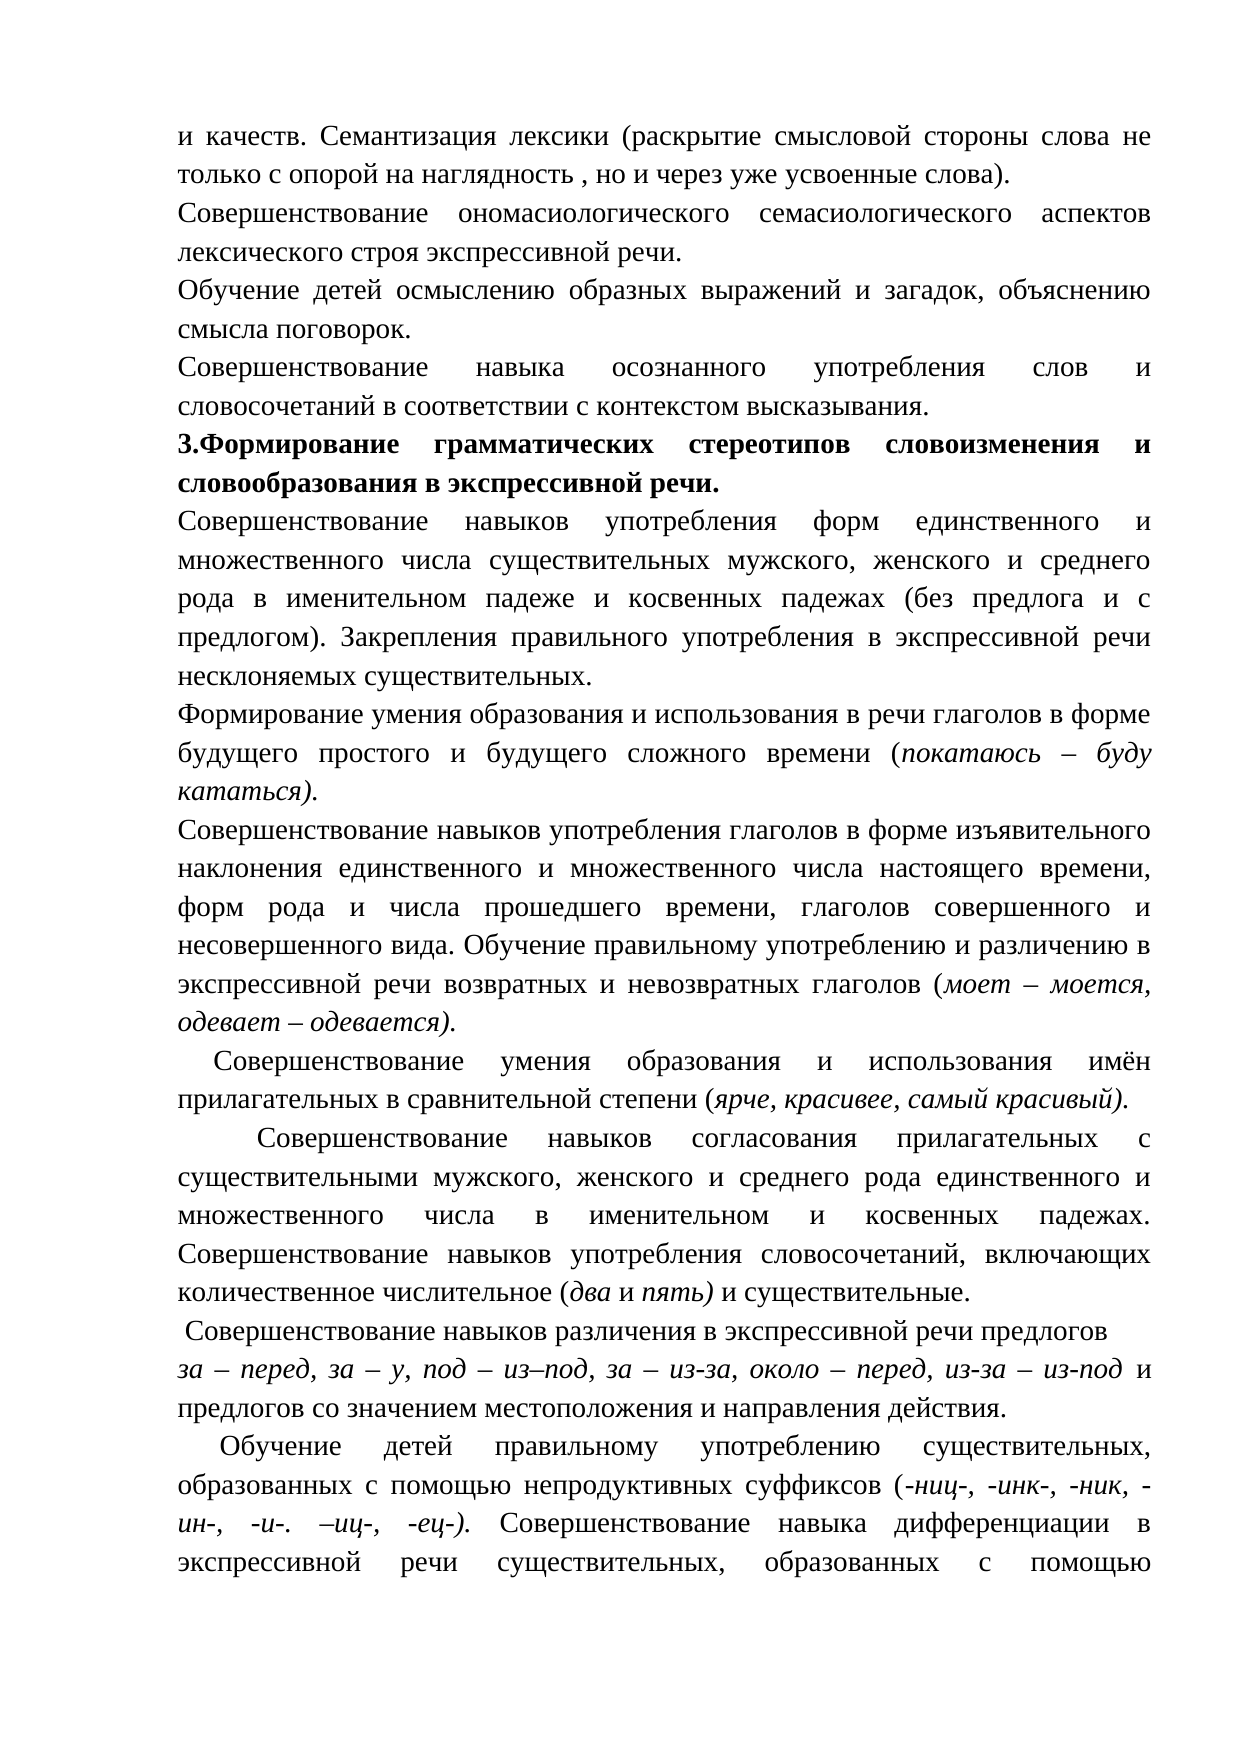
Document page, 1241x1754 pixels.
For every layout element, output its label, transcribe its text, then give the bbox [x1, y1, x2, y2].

text за – перед, за – у, под – из–под, за – из-за, около – перед, из-за – из-под и предлогов со значением местоположения и направления действия. [177, 1351, 1152, 1423]
text Совершенствование умения образования и использования имён прилагательных в сравнительной степени (ярче, красивее, самый красивый). [177, 1043, 1152, 1115]
text Совершенствование ономасиологического семасиологического аспектов лексического строя экспрессивной речи. [177, 195, 1152, 267]
text Совершенствование навыков употребления форм единственного и множественного числа существительных мужского, женского и среднего рода в именительном падеже и косвенных падежах (без предлога и с предлогом). Закрепления правильного употребления в экспрессивной речи несклоняемых существительных. [177, 503, 1152, 691]
text Совершенствование навыков согласования прилагательных с существительными мужского, женского и среднего рода единственного и множественного числа в именительном и косвенных падежах. Совершенствование навыков употребления словосочетаний, включающих количественное числительное (два и пять) и существительные. [177, 1120, 1152, 1308]
text Обучение детей осмыслению образных выражений и загадок, объяснению смысла поговорок. [177, 272, 1152, 344]
text Формирование умения образования и использования в речи глаголов в форме будущего простого и будущего сложного времени (покатаюсь – буду кататься). [177, 696, 1152, 807]
text Совершенствование навыков употребления глаголов в форме изъявительного наклонения единственного и множественного числа настоящего времени, форм рода и числа прошедшего времени, глаголов совершенного и несовершенного вида. Обучение правильному употреблению и различению в экспрессивной речи возвратных и невозвратных глаголов (моет – моется, одевает – одевается). [177, 812, 1152, 1038]
text Совершенствование навыков различения в экспрессивной речи предлогов [177, 1313, 1152, 1346]
text 3.Формирование грамматических стереотипов словоизменения и словообразования в экспрессивной речи. [177, 426, 1152, 498]
text Совершенствование навыка осознанного употребления слов и словосочетаний в соответствии с контекстом высказывания. [177, 349, 1152, 421]
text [177, 118, 1152, 190]
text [177, 1428, 1152, 1578]
